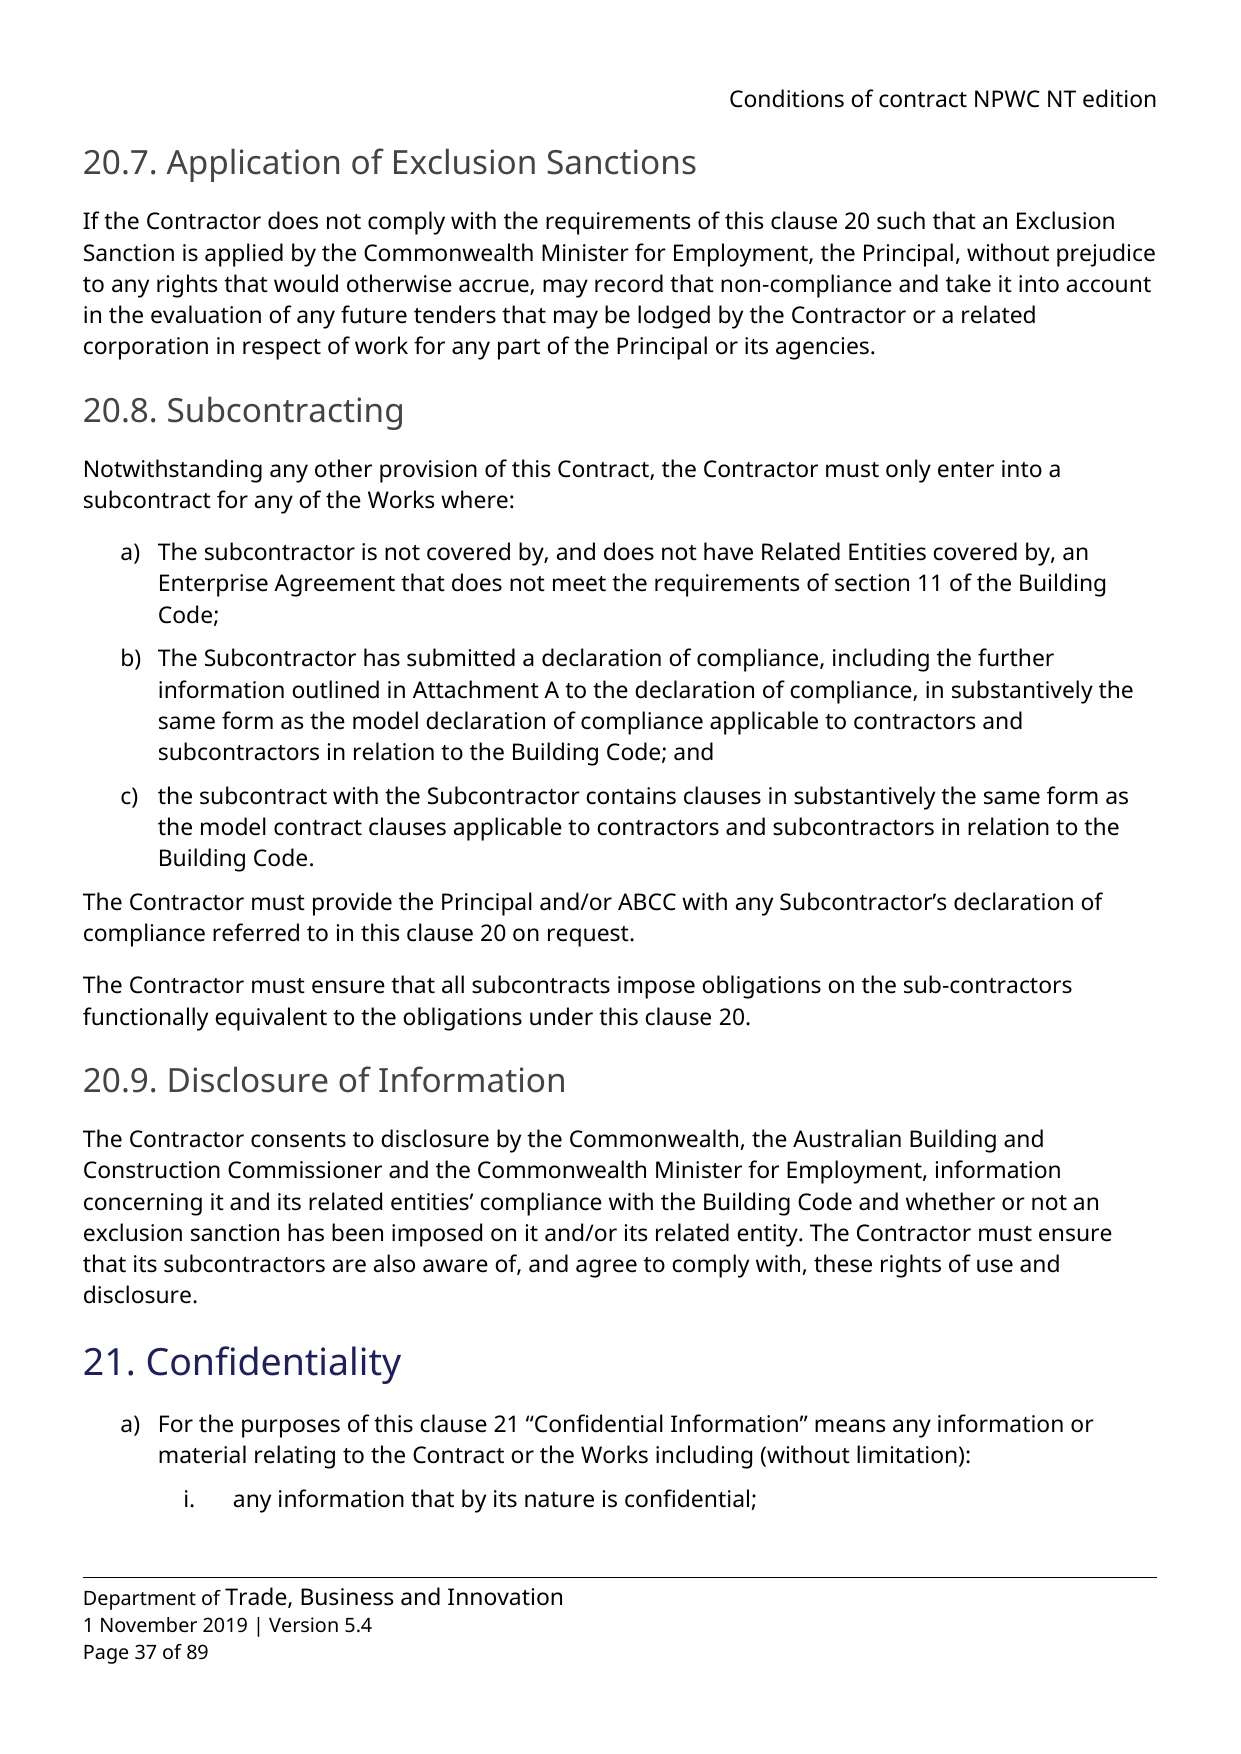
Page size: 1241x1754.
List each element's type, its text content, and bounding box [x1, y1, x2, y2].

list The subcontractor is not covered by, and does not have Related Entities covered by, an Enterprise Agreement that does not meet the requirements of section 11 of the Building Code; [120, 536, 1157, 630]
list For the purposes of this clause 21 “Confidential Information” means any information or material relating to the Contract or the Works including (without limitation): [120, 1407, 1157, 1470]
text If the Contractor does not comply with the requirements of this clause 20 such that an Exclusion Sanction is applied by the Commonwealth Minister for Employment, the Principal, without prejudice to any rights that would otherwise accrue, may record that non-compliance and take it into account in the evaluation of any future tenders that may be lodged by the Contractor or a related corporation in respect of work for any part of the Principal or its agencies. [83, 205, 1157, 361]
subtitle Confidentiality [83, 1336, 1157, 1387]
subtitle Application of Exclusion Sanctions [83, 139, 1157, 184]
text The Contractor consents to disclosure by the Commonwealth, the Australian Building and Construction Commissioner and the Commonwealth Minister for Employment, information concerning it and its related entities’ compliance with the Building Code and whether or not an exclusion sanction has been imposed on it and/or its related entity. The Contractor must ensure that its subcontractors are also aware of, and agree to comply with, these rights of use and disclosure. [83, 1123, 1157, 1311]
text The Contractor must provide the Principal and/or ABCC with any Subcontractor’s declaration of compliance referred to in this clause 20 on request. [83, 886, 1157, 948]
list the subcontract with the Subcontractor contains clauses in substantively the same form as the model contract clauses applicable to contractors and subcontractors in relation to the Building Code. [120, 780, 1157, 873]
text Notwithstanding any other provision of this Contract, the Contractor must only enter into a subcontract for any of the Works where: [83, 453, 1157, 515]
list The Subcontractor has submitted a declaration of compliance, including the further information outlined in Attachment A to the declaration of compliance, in substantively the same form as the model declaration of compliance applicable to contractors and subcontractors in relation to the Building Code; and [120, 642, 1157, 767]
subtitle Disclosure of Information [83, 1057, 1157, 1102]
list any information that by its nature is confidential; [195, 1482, 1157, 1514]
subtitle Subcontracting [83, 386, 1157, 432]
text The Contractor must ensure that all subcontracts impose obligations on the sub-contractors functionally equivalent to the obligations under this clause 20. [83, 969, 1157, 1032]
